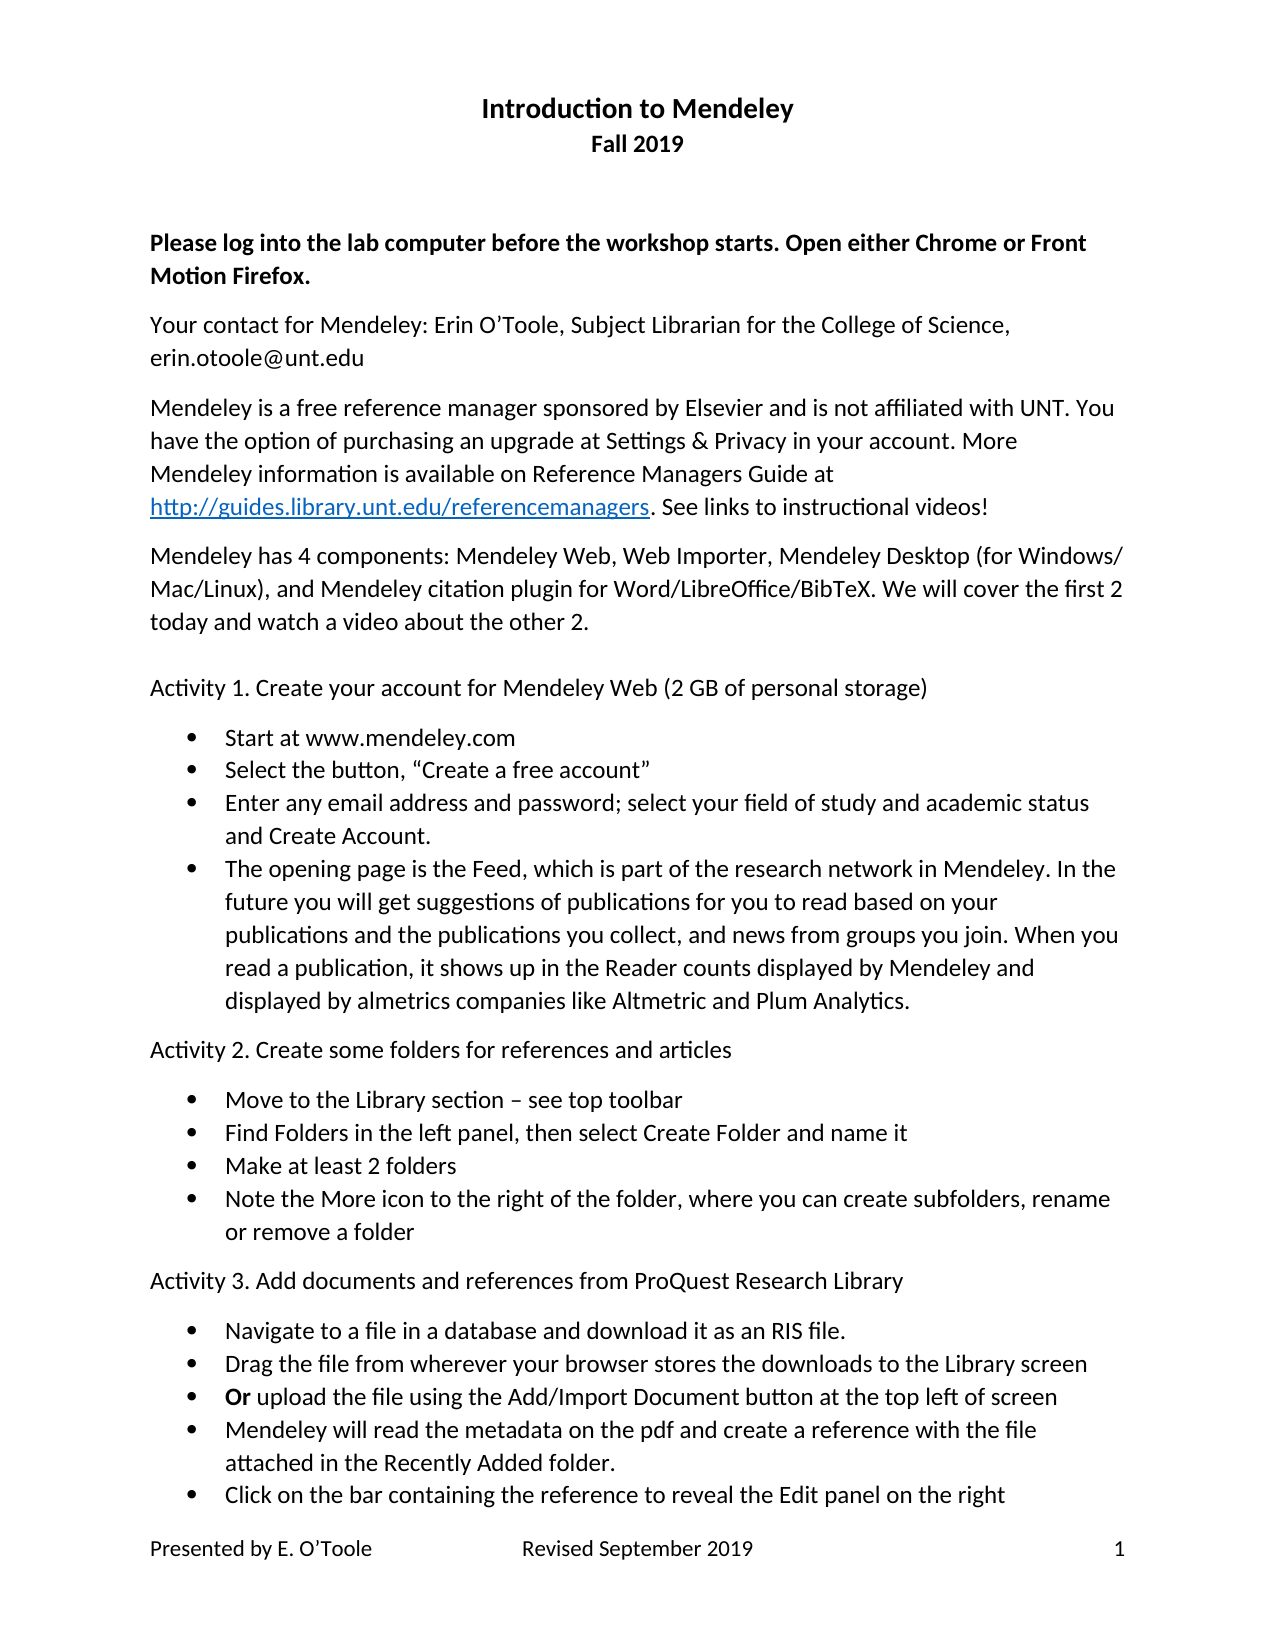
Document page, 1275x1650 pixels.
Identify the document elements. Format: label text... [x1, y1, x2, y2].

list Or upload the file using the Add/Import Document button at the top left of screen [187, 1381, 1125, 1411]
list Move to the Library section – see top toolbar [187, 1084, 1125, 1115]
text Mendeley has 4 components: Mendeley Web, Web Importer, Mendeley Desktop (for Windows/ Mac/Linux), and Mendeley citation plugin for Word/LibreOffice/BibTeX. We will cover the first 2 today and watch a video about the other 2. Activity 1. Create your account for Mendeley Web (2 GB of personal storage) [150, 541, 1125, 703]
list Click on the bar containing the reference to reveal the Edit panel on the right [187, 1480, 1125, 1510]
list The opening page is the Feed, which is part of the research network in Mendeley. In the future you will get suggestions of publications for you to read based on your publications and the publications you collect, and news from groups you join. When you read a publication, it shows up in the Reader counts displayed by Mendeley and displayed by almetrics companies like Altmetric and Plum Analytics. [187, 853, 1125, 1016]
text Introduction to Mendeley Fall 2019 [150, 90, 1125, 158]
list Start at www.mendeley.com [187, 722, 1125, 752]
list Select the button, “Create a free account” [187, 755, 1125, 785]
list Make at least 2 folders [187, 1150, 1125, 1181]
list Drag the file from wherever your browser stores the downloads to the Library screen [187, 1348, 1125, 1378]
text Activity 2. Create some folders for references and articles [150, 1035, 1125, 1065]
list Note the More icon to the right of the folder, where you can create subfolders, rename or remove a folder [187, 1183, 1125, 1246]
list Find Folders in the left panel, then select Create Folder and name it [187, 1117, 1125, 1148]
text Please log into the lab computer before the workshop starts. Open either Chrome or Front Motion Firefox. [150, 227, 1125, 291]
text Mendeley is a free reference manager sponsored by Elsevier and is not affiliated with UNT. You have the option of purchasing an upgrade at Settings & Privacy in your account. More Mendeley information is available on Reference Managers Guide at http://guides.library.unt.edu/referencemanagers. See links to instructional videos! [150, 392, 1125, 521]
list Mendeley will read the metadata on the pdf and create a reference with the file attached in the Recently Added folder. [187, 1414, 1125, 1477]
text Activity 3. Add documents and references from ProQuest Research Library [150, 1266, 1125, 1296]
list Enter any email address and password; select your field of study and academic status and Create Account. [187, 788, 1125, 851]
list Navigate to a file in a database and download it as an RIS file. [187, 1315, 1125, 1346]
text Your contact for Mendeley: Erin O’Toole, Subject Librarian for the College of Science, erin.otoole@unt.edu [150, 310, 1125, 373]
